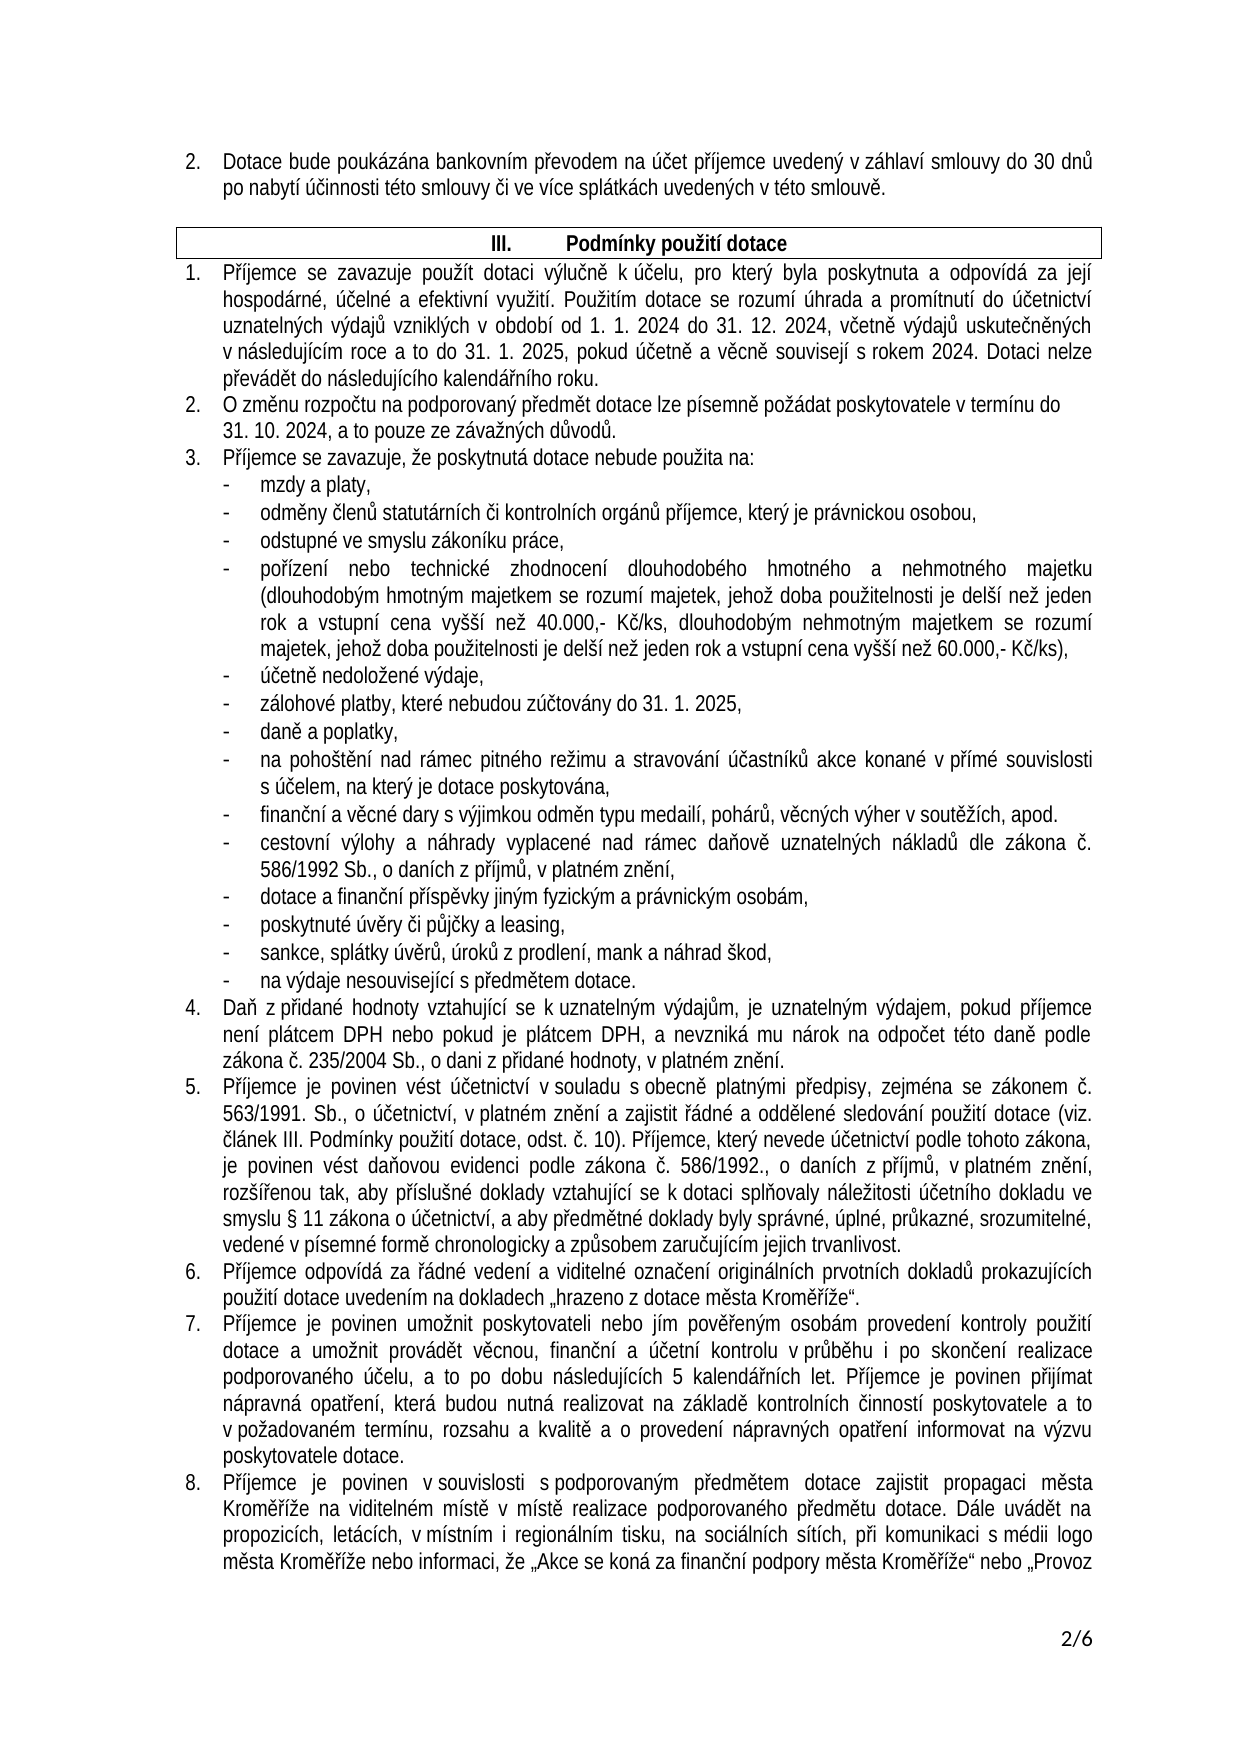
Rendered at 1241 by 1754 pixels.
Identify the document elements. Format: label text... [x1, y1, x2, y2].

list cestovní výlohy a náhrady vyplacené nad rámec daňově uznatelných nákladů dle zákona č. 586/1992 Sb., o daních z příjmů, v platném znění, [223, 828, 1093, 882]
list Příjemce odpovídá za řádné vedení a viditelné označení originálních prvotních dokladů prokazujících použití dotace uvedením na dokladech „hrazeno z dotace města Kroměříže“. [185, 1258, 1093, 1310]
list dotace a finanční příspěvky jiným fyzickým a právnickým osobám, [223, 882, 1093, 910]
list sankce, splátky úvěrů, úroků z prodlení, mank a náhrad škod, [223, 938, 1093, 966]
list Podmínky použití dotace [177, 228, 1101, 258]
list pořízení nebo technické zhodnocení dlouhodobého hmotného a nehmotného majetku (dlouhodobým hmotným majetkem se rozumí majetek, jehož doba použitelnosti je delší než jeden rok a vstupní cena vyšší než 40.000,- Kč/ks, dlouhodobým nehmotným majetkem se rozumí majetek, jehož doba použitelnosti je delší než jeden rok a vstupní cena vyšší než 60.000,- Kč/ks), [223, 554, 1093, 661]
list O změnu rozpočtu na podporovaný předmět dotace lze písemně požádat poskytovatele v termínu do [185, 391, 1093, 417]
list 31. 10. 2024, a to pouze ze závažných důvodů. [223, 417, 1093, 444]
list Příjemce se zavazuje, že poskytnutá dotace nebude použita na: [185, 444, 1093, 470]
list mzdy a platy, [223, 470, 1093, 498]
list na výdaje nesouvisející s předmětem dotace. [223, 966, 1093, 994]
list poskytnuté úvěry či půjčky a leasing, [223, 910, 1093, 938]
list odměny členů statutárních či kontrolních orgánů příjemce, který je právnickou osobou, [223, 498, 1093, 526]
list Daň z přidané hodnoty vztahující se k uznatelným výdajům, je uznatelným výdajem, pokud příjemce není plátcem DPH nebo pokud je plátcem DPH, a nevzniká mu nárok na odpočet této daně podle zákona č. 235/2004 Sb., o dani z přidané hodnoty, v platném znění. [185, 994, 1093, 1073]
list Příjemce je povinen umožnit poskytovateli nebo jím pověřeným osobám provedení kontroly použití dotace a umožnit provádět věcnou, finanční a účetní kontrolu v průběhu i po skončení realizace podporovaného účelu, a to po dobu následujících 5 kalendářních let. Příjemce je povinen přijímat nápravná opatření, která budou nutná realizovat na základě kontrolních činností poskytovatele a to v požadovaném termínu, rozsahu a kvalitě a o provedení nápravných opatření informovat na výzvu poskytovatele dotace. [185, 1310, 1093, 1468]
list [185, 1468, 1093, 1574]
list na pohoštění nad rámec pitného režimu a stravování účastníků akce konané v přímé souvislosti s účelem, na který je dotace poskytována, [223, 745, 1093, 800]
list Příjemce se zavazuje použít dotaci výlučně k účelu, pro který byla poskytnuta a odpovídá za její hospodárné, účelné a efektivní využití. Použitím dotace se rozumí úhrada a promítnutí do účetnictví uznatelných výdajů vzniklých v období od 1. 1. 2024 do 31. 12. 2024, včetně výdajů uskutečněných v následujícím roce a to do 31. 1. 2025, pokud účetně a věcně souvisejí s rokem 2024. Dotaci nelze převádět do následujícího kalendářního roku. [185, 259, 1093, 391]
list Příjemce je povinen vést účetnictví v souladu s obecně platnými předpisy, zejména se zákonem č. 563/1991. Sb., o účetnictví, v platném znění a zajistit řádné a oddělené sledování použití dotace (viz. článek III. Podmínky použití dotace, odst. č. 10). Příjemce, který nevede účetnictví podle tohoto zákona, je povinen vést daňovou evidenci podle zákona č. 586/1992., o daních z příjmů, v platném znění, rozšířenou tak, aby příslušné doklady vztahující se k dotaci splňovaly náležitosti účetního dokladu ve smyslu § 11 zákona o účetnictví, a aby předmětné doklady byly správné, úplné, průkazné, srozumitelné, vedené v písemné formě chronologicky a způsobem zaručujícím jejich trvanlivost. [185, 1073, 1093, 1258]
list odstupné ve smyslu zákoníku práce, [223, 526, 1093, 554]
list účetně nedoložené výdaje, [223, 661, 1093, 689]
list finanční a věcné dary s výjimkou odměn typu medailí, pohárů, věcných výher v soutěžích, apod. [223, 800, 1093, 828]
list Dotace bude poukázána bankovním převodem na účet příjemce uvedený v záhlaví smlouvy do 30 dnů po nabytí účinnosti této smlouvy či ve více splátkách uvedených v této smlouvě. [185, 148, 1093, 200]
list daně a poplatky, [223, 717, 1093, 745]
list zálohové platby, které nebudou zúčtovány do 31. 1. 2025, [223, 689, 1093, 717]
